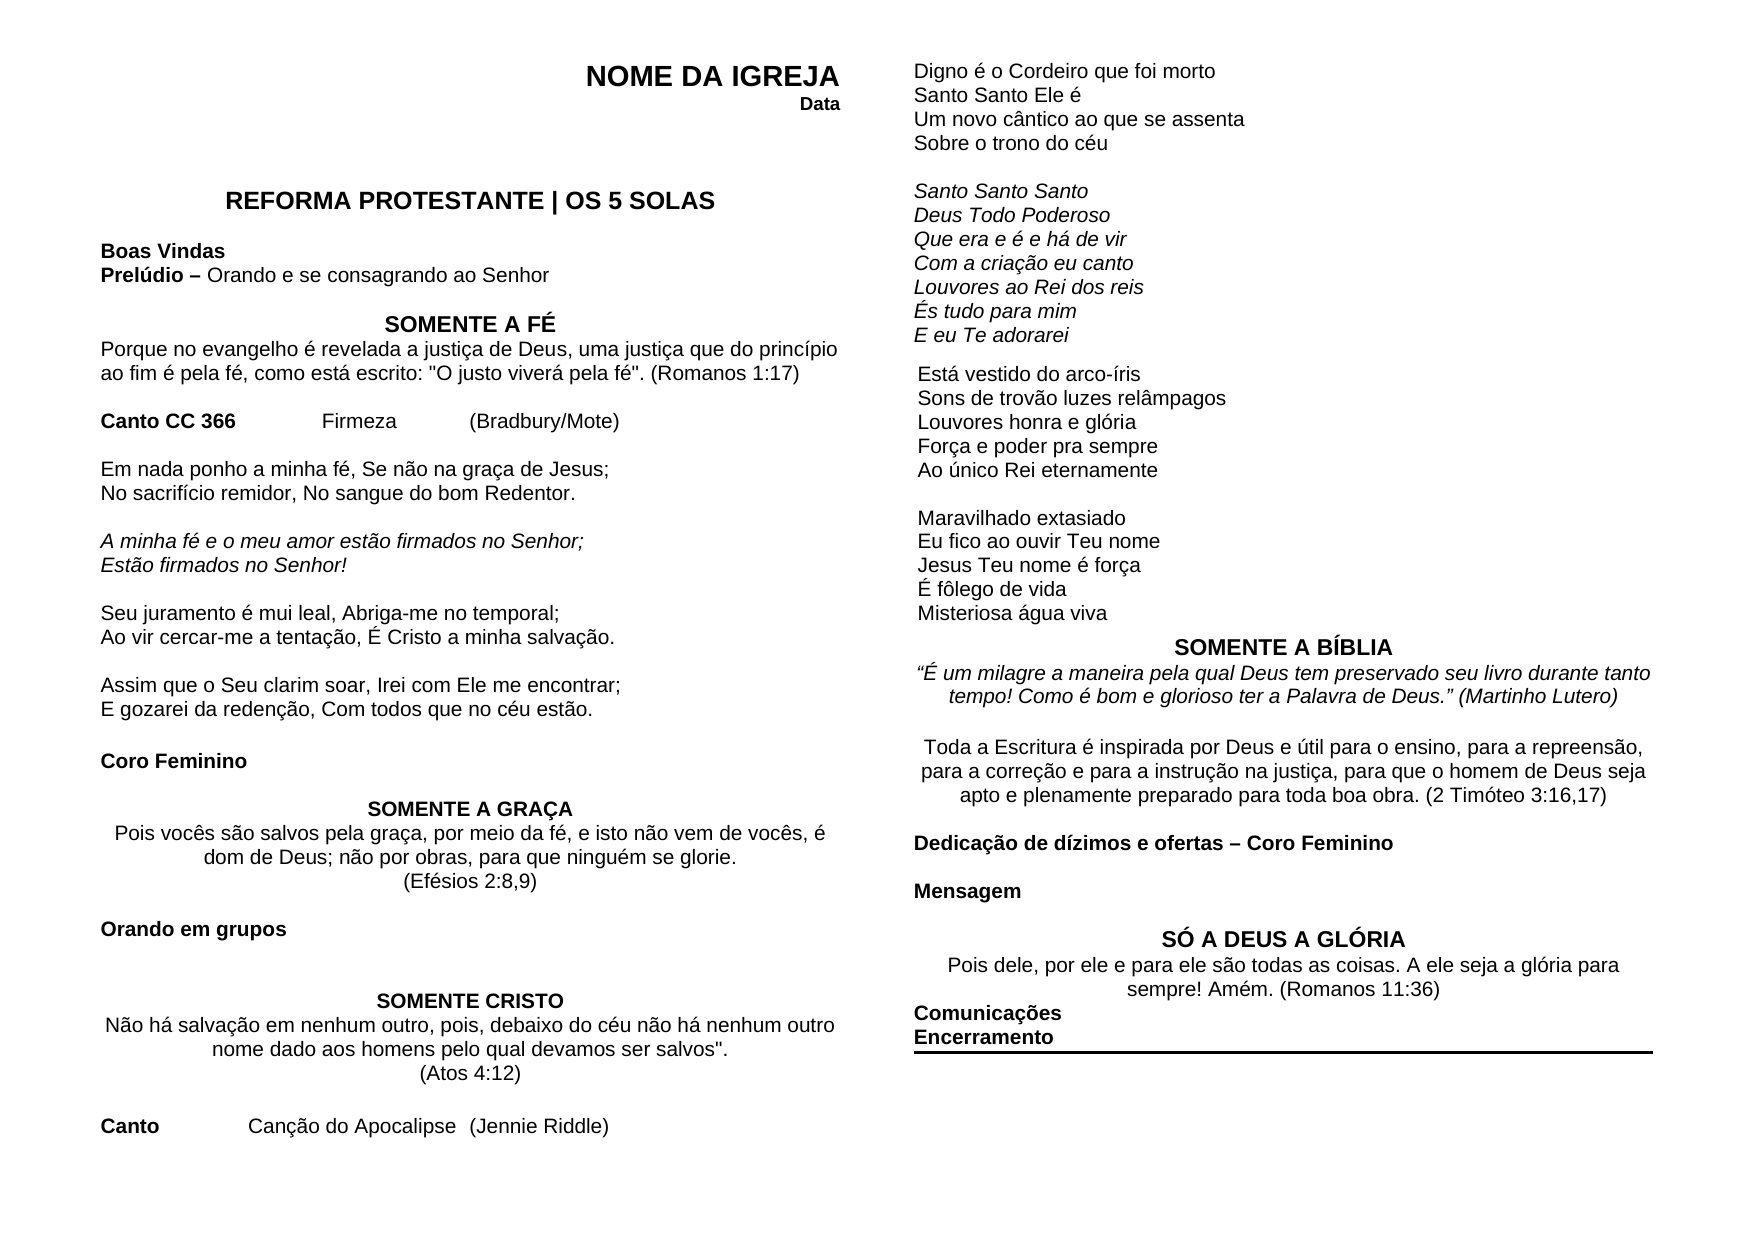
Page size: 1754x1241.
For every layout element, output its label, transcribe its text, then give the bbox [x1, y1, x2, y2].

text (Efésios 2:8,9) [100, 869, 840, 893]
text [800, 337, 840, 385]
text Encerramento [914, 1024, 1653, 1051]
text Não há salvação em nenhum outro, pois, debaixo do céu não há nenhum outro nome dado aos homens pelo qual devamos ser salvos". [100, 1013, 840, 1061]
text Sobre o trono do céu [914, 131, 1653, 155]
text SOMENTE A GRAÇA [100, 797, 840, 821]
text Um novo cântico ao que se assenta [914, 107, 1653, 131]
text Toda a Escritura é inspirada por Deus e útil para o ensino, para a repreensão, para a correção e para a instrução na justiça, para que o homem de Deus seja apto e plenamente preparado para toda boa obra. (2 Timóteo 3:16,17) [914, 735, 1653, 807]
text Deus Todo Poderoso [914, 203, 1653, 227]
text “É um milagre a maneira pela qual Deus tem preservado seu livro durante tanto tempo! Como é bom e glorioso ter a Palavra de Deus.” (Martinho Lutero) [914, 660, 1653, 708]
text E gozarei da redenção, Com todos que no céu estão. [100, 697, 840, 721]
text Com a criação eu canto [914, 251, 1653, 275]
text És tudo para mim [914, 299, 1653, 323]
text REFORMA PROTESTANTE | OS 5 SOLAS [100, 186, 840, 215]
text Orando em grupos [100, 917, 840, 941]
text Assim que o Seu clarim soar, Irei com Ele me encontrar; [100, 673, 840, 697]
text E eu Te adorarei [914, 323, 1653, 347]
text Mensagem [914, 878, 1653, 902]
text Data [100, 93, 840, 114]
text Pois dele, por ele e para ele são todas as coisas. A ele seja a glória para sempre! Amém. (Romanos 11:36) [914, 953, 1653, 1001]
text Santo Santo Ele é [914, 83, 1653, 107]
text A minha fé e o meu amor estão firmados no Senhor; [100, 529, 840, 553]
text Boas Vindas Prelúdio – Orando e se consagrando ao Senhor [100, 239, 840, 287]
text NOME DA IGREJA [263, 59, 840, 93]
text SOMENTE A BÍBLIA [914, 634, 1653, 660]
text Santo Santo Santo [914, 179, 1653, 203]
text SÓ A DEUS A GLÓRIA [914, 926, 1653, 953]
text No sacrifício remidor, No sangue do bom Redentor. [100, 481, 840, 505]
text Que era e é e há de vir [914, 227, 1653, 251]
text Louvores ao Rei dos reis [914, 275, 1653, 299]
text Comunicações [914, 1001, 1653, 1024]
text Digno é o Cordeiro que foi morto [914, 59, 1653, 83]
text SOMENTE CRISTO [100, 989, 840, 1013]
text Estão firmados no Senhor! [100, 553, 840, 577]
text Coro Feminino [100, 749, 840, 773]
text Canto Canção do Apocalipse (Jennie Riddle) [100, 1114, 840, 1138]
text Ao vir cercar-me a tentação, É Cristo a minha salvação. [100, 625, 840, 649]
text Canto CC 366 Firmeza (Bradbury/Mote) [100, 409, 840, 457]
text Em nada ponho a minha fé, Se não na graça de Jesus; [100, 457, 840, 481]
text Seu juramento é mui leal, Abriga-me no temporal; [100, 601, 840, 625]
text (Atos 4:12) [100, 1061, 840, 1085]
text Pois vocês são salvos pela graça, por meio da fé, e isto não vem de vocês, é dom de Deus; não por obras, para que ninguém se glorie. [100, 821, 840, 869]
text SOMENTE A FÉ [100, 311, 840, 337]
text Dedicação de dízimos e ofertas – Coro Feminino [914, 831, 1653, 854]
